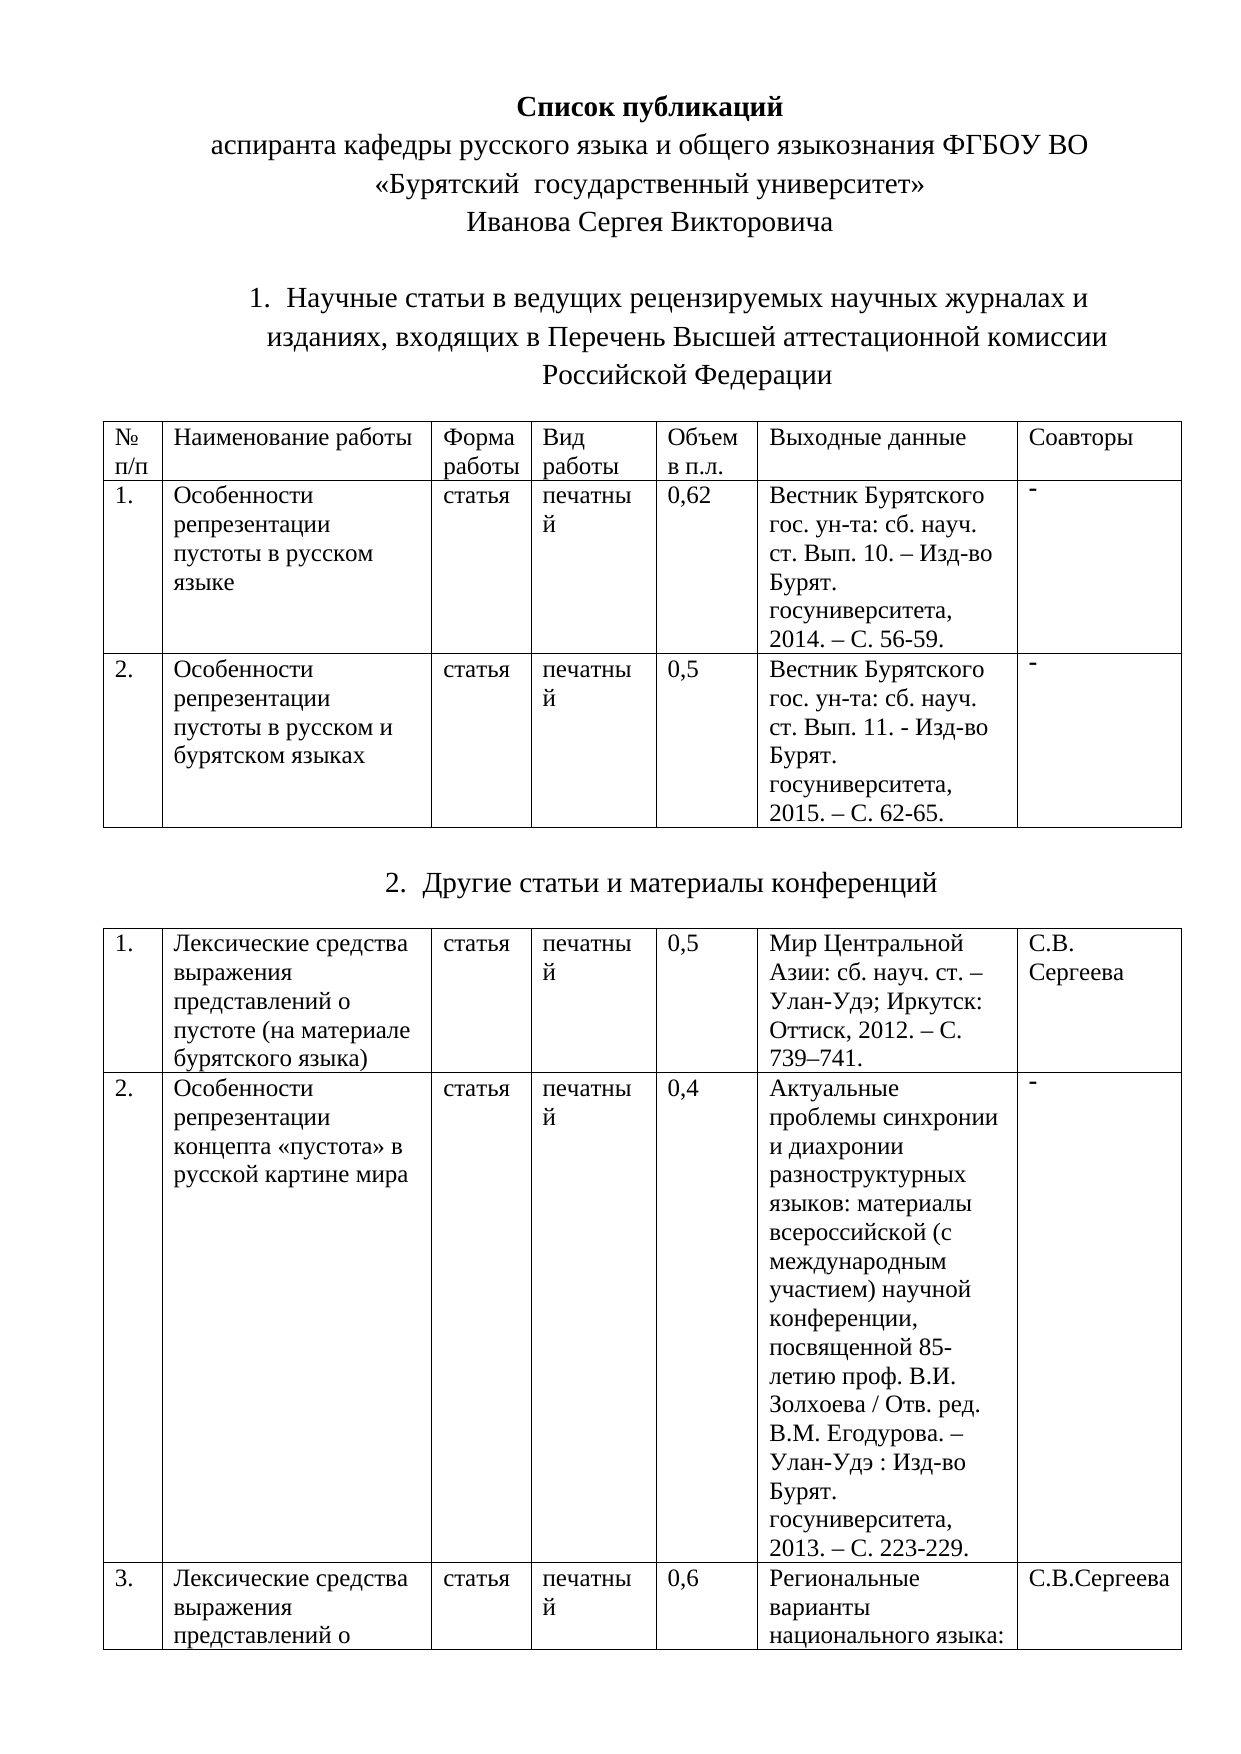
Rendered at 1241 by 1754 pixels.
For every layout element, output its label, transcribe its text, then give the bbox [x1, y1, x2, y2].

table_cell статья [432, 1563, 531, 1649]
table_cell Вестник Бурятского гос. ун-та: сб. науч. ст. Вып. 11. - Изд-во Бурят. госуниверситета, 2015. – С. 62-65. [758, 654, 1017, 827]
table_cell 3. [104, 1563, 162, 1649]
table_cell статья [432, 481, 531, 653]
table_cell С.В. Сергеева [1018, 929, 1181, 1072]
table_cell печатный [532, 1563, 656, 1649]
table_cell 0,6 [657, 1563, 757, 1649]
table_header № п/п [104, 422, 162, 479]
table_cell С.В.Сергеева [1018, 1563, 1181, 1649]
table_header Наименование работы [163, 422, 431, 479]
table_cell 1. [104, 929, 162, 1072]
text аспиранта кафедры русского языка и общего языкознания ФГБОУ ВО «Бурятский государственный университет» [148, 127, 1152, 199]
table_header Объем в п.л. [657, 422, 757, 479]
table_cell 0,5 [657, 929, 757, 1072]
table_cell 0,62 [657, 481, 757, 653]
table_cell Особенности репрезентации концепта «пустота» в русской картине мира [163, 1073, 431, 1562]
table_cell статья [432, 654, 531, 827]
table_header Выходные данные [758, 422, 1017, 479]
table_cell печатный [532, 1073, 656, 1562]
table_cell печатный [532, 654, 656, 827]
list Научные статьи в ведущих рецензируемых научных журналах и изданиях, входящих в Перечень Высшей аттестационной комиссии Российской Федерации [185, 280, 1152, 391]
text Список публикаций [148, 89, 1152, 122]
table_cell Особенности репрезентации пустоты в русском и бурятском языках [163, 654, 431, 827]
table_cell Лексические средства выражения представлений о пустоте (на материале бурятского языка) [163, 929, 431, 1072]
table_cell Другие статьи и материалы конференций [103, 828, 1181, 927]
table_cell Вестник Бурятского гос. ун-та: сб. науч. ст. Вып. 10. – Изд-во Бурят. госуниверситета, 2014. – С. 56-59. [758, 481, 1017, 653]
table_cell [163, 1563, 431, 1649]
table_header Соавторы [1018, 422, 1181, 479]
table_cell [1018, 654, 1181, 827]
table_header Вид работы [532, 422, 656, 479]
table_cell статья [432, 1073, 531, 1562]
table_cell [1018, 481, 1181, 653]
table_cell 2. [104, 1073, 162, 1562]
table_cell 1. [104, 481, 162, 653]
table_cell печатный [532, 929, 656, 1072]
text Иванова Сергея Викторовича [148, 204, 1152, 238]
table_cell [1018, 1073, 1181, 1562]
table_cell Особенности репрезентации пустоты в русском языке [163, 481, 431, 653]
table_cell Мир Центральной Азии: сб. науч. ст. – Улан-Удэ; Иркутск: Оттиск, 2012. – С. 739–741. [758, 929, 1017, 1072]
table_cell 2. [104, 654, 162, 827]
table_cell 0,4 [657, 1073, 757, 1562]
table_header Форма работы [432, 422, 531, 479]
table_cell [758, 1563, 1017, 1649]
table_cell Актуальные проблемы синхронии и диахронии разноструктурных языков: материалы всероссийской (с международным участием) научной конференции, посвященной 85-летию проф. В.И. Золхоева / Отв. ред. В.М. Егодурова. – Улан-Удэ : Изд-во Бурят. госуниверситета, 2013. – С. 223-229. [758, 1073, 1017, 1562]
table_cell печатный [532, 481, 656, 653]
table_cell статья [432, 929, 531, 1072]
table_cell 0,5 [657, 654, 757, 827]
